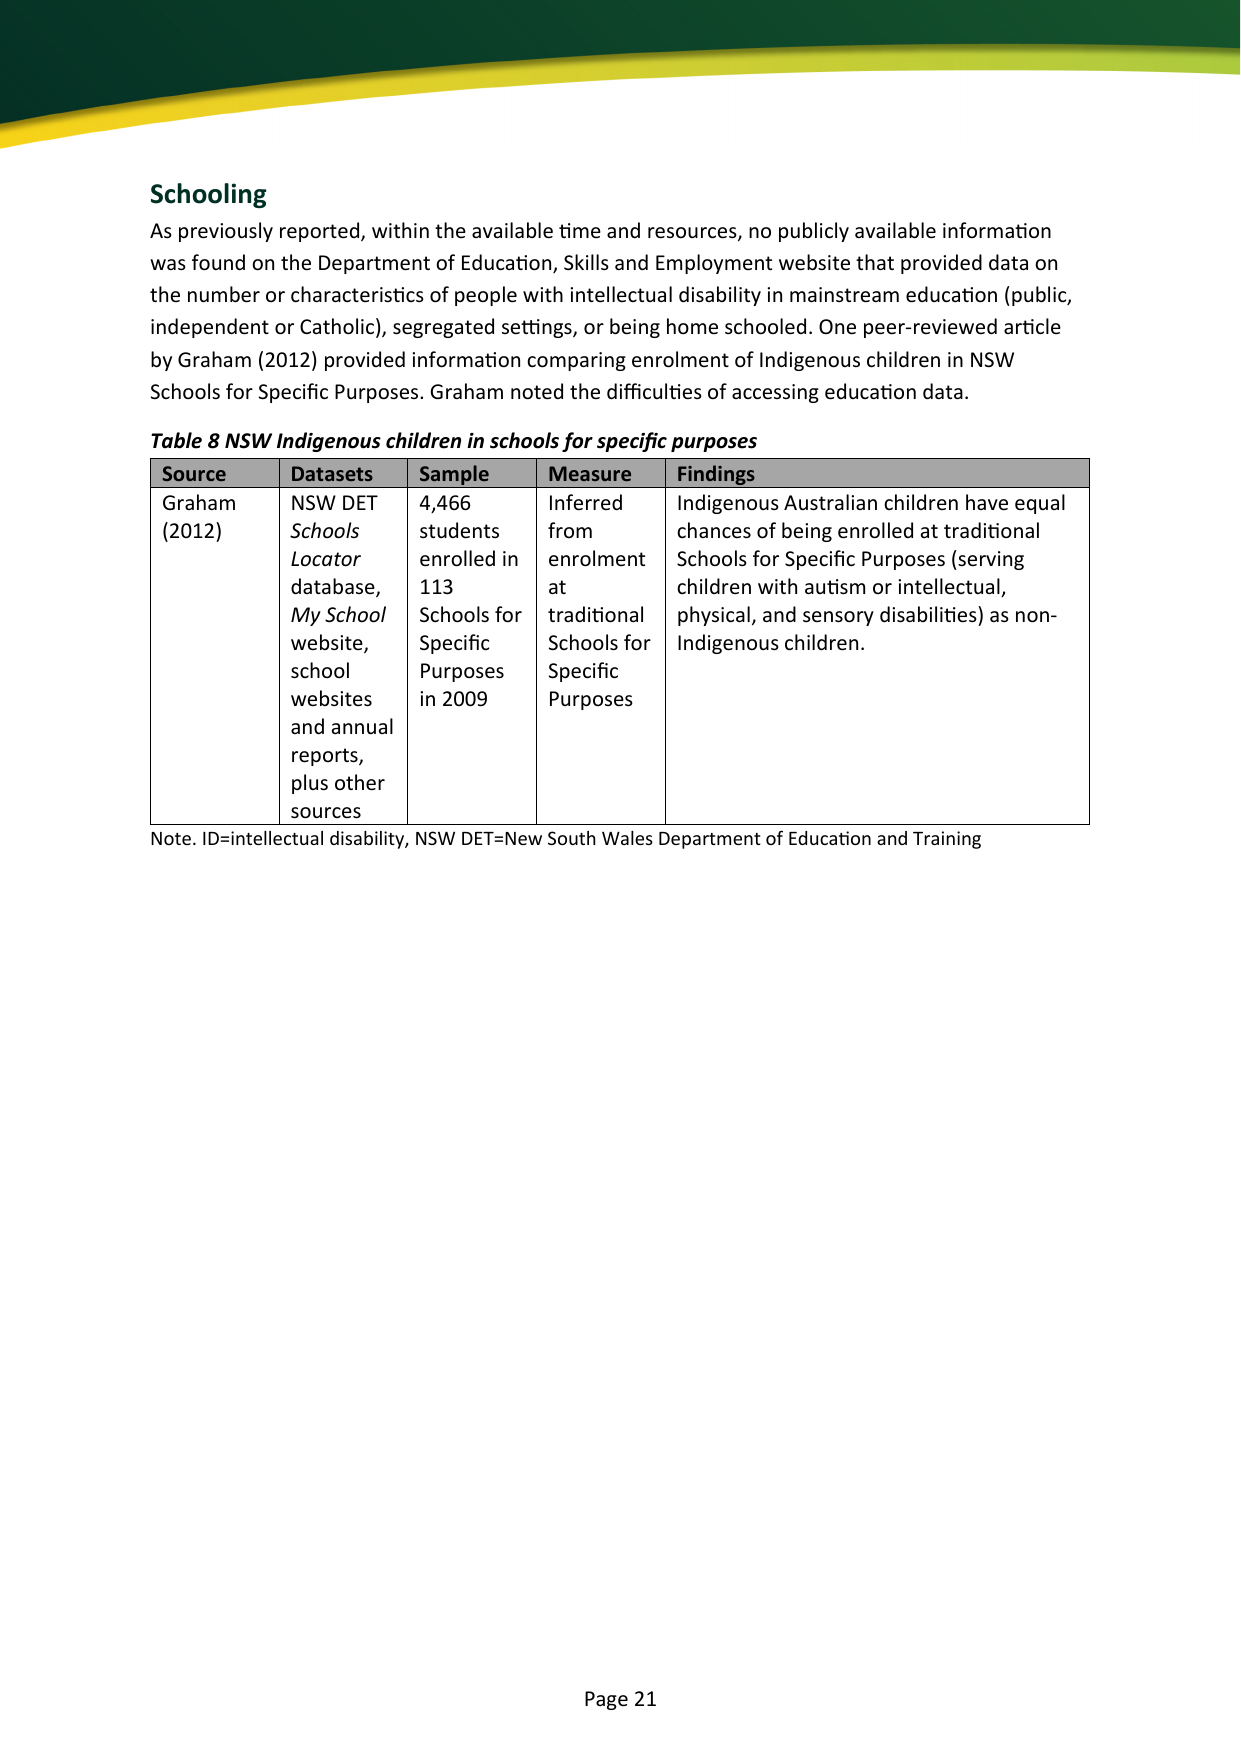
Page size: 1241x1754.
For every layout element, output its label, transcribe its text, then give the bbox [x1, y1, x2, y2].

table_header Source [151, 459, 279, 487]
table_cell 4,466 students enrolled in 113 Schools for Specific Purposes in 2009 [408, 488, 536, 824]
table_cell Inferred from enrolment at traditional Schools for Specific Purposes [537, 488, 665, 824]
table_header Datasets [280, 459, 407, 487]
table_header Sample [408, 459, 536, 487]
text As previously reported, within the available time and resources, no publicly available information was found on the Department of Education, Skills and Employment website that provided data on the number or characteristics of people with intellectual disability in mainstream education (public, independent or Catholic), segregated settings, or being home schooled. One peer-reviewed article by Graham (2012) provided information comparing enrolment of Indigenous children in NSW Schools for Specific Purposes. Graham noted the difficulties of accessing education data. [150, 216, 1090, 405]
table_cell NSW DET Schools Locator database, My School website, school websites and annual reports, plus other sources [280, 488, 407, 824]
table_cell Indigenous Australian children have equal chances of being enrolled at traditional Schools for Specific Purposes (serving children with autism or intellectual, physical, and sensory disabilities) as non-Indigenous children. [666, 488, 1089, 824]
text Note. ID=intellectual disability, NSW DET=New South Wales Department of Education and Training [150, 825, 1090, 851]
table_header Findings [666, 459, 1089, 487]
table_header Measure [537, 459, 665, 487]
subtitle Schooling [150, 175, 1090, 211]
picture [0, 0, 1241, 149]
table_cell Graham (2012) [151, 488, 279, 824]
